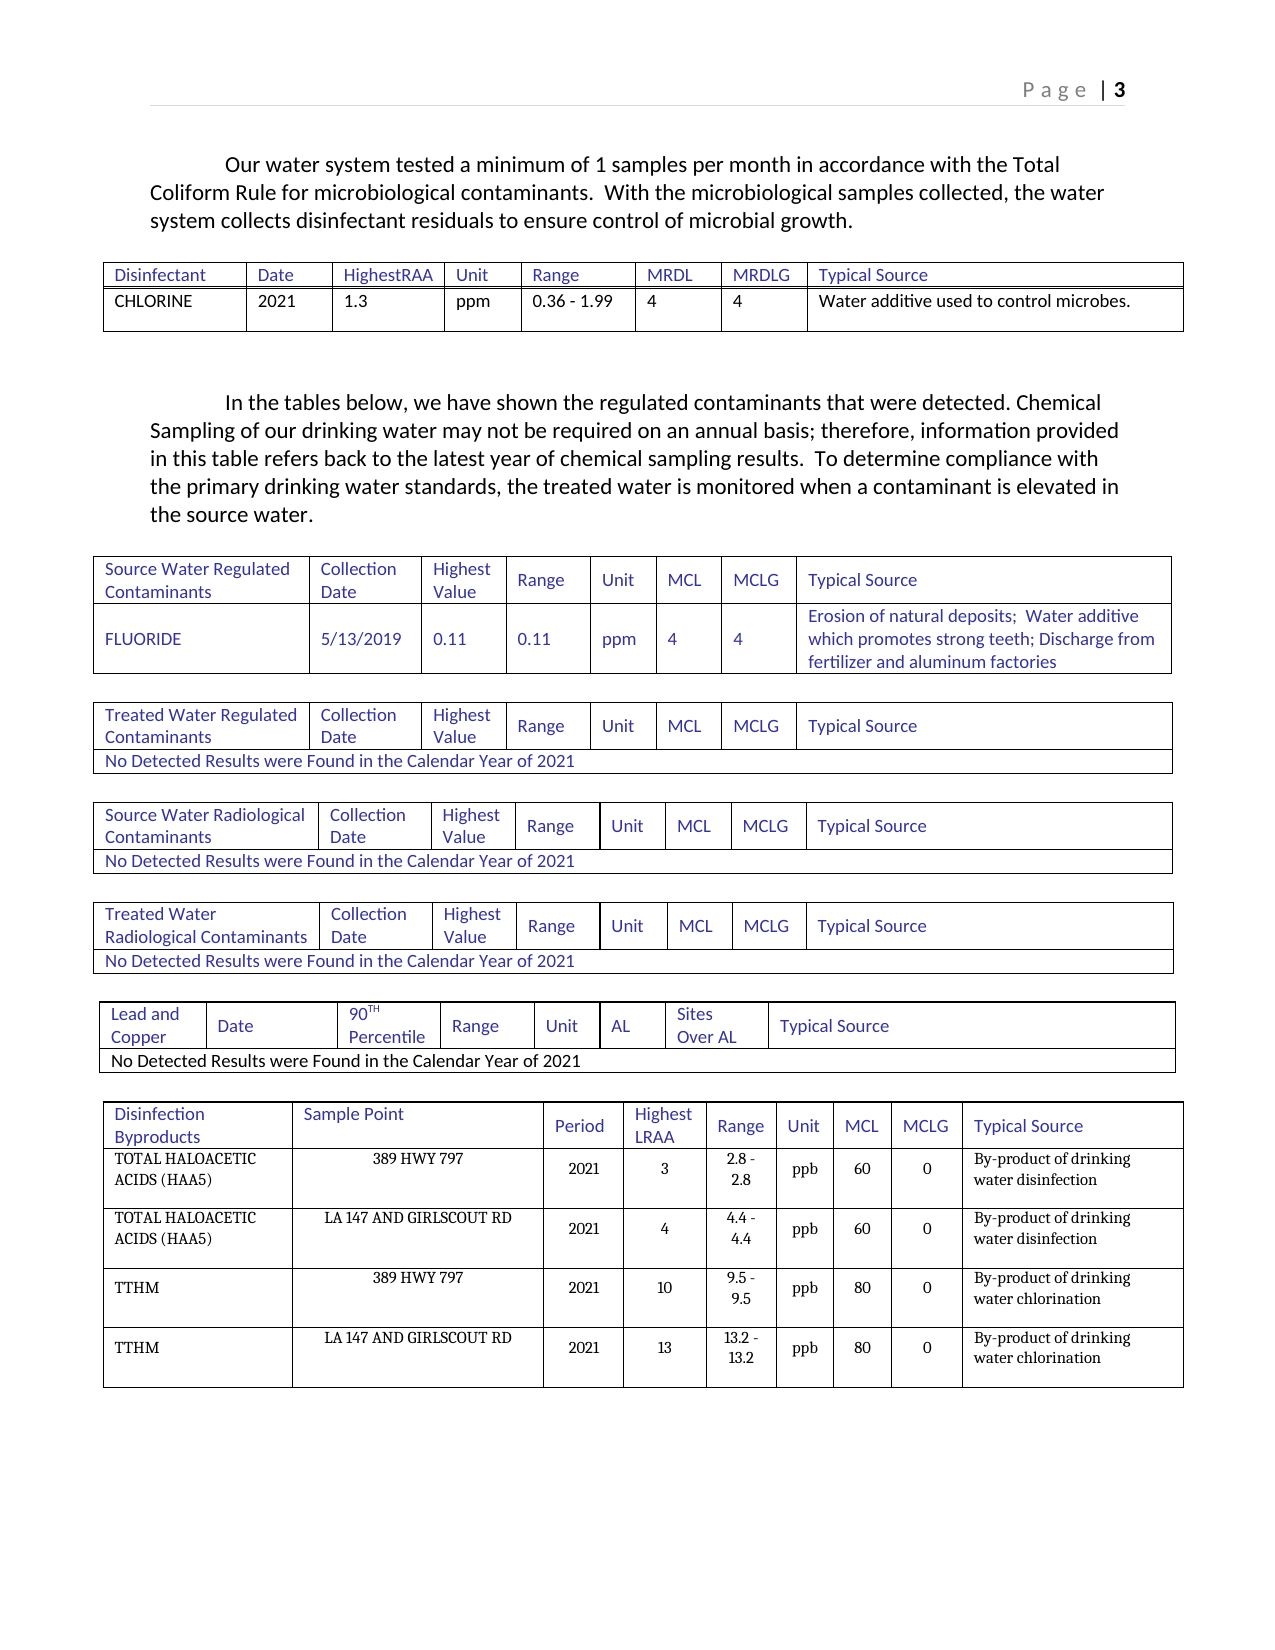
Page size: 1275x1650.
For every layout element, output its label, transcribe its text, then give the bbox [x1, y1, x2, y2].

table_cell ppm [591, 604, 656, 673]
table_cell ppb [777, 1269, 833, 1327]
table_header MRDLG [722, 263, 807, 286]
table_header Sites Over AL [666, 1003, 768, 1048]
table_cell By-product of drinking water disinfection [963, 1209, 1183, 1267]
table_header Highest LRAA [624, 1103, 706, 1148]
table_header 90TH Percentile [338, 1003, 440, 1048]
table_header Highest Value [432, 803, 515, 848]
table_cell ppb [777, 1149, 833, 1208]
table_header Unit [601, 903, 667, 948]
table_cell 4 [636, 289, 721, 331]
table_cell No Detected Results were Found in the Calendar Year of 2021 [94, 750, 1172, 773]
table_header Lead and Copper [100, 1003, 206, 1048]
table_cell By-product of drinking water disinfection [963, 1149, 1183, 1208]
table_cell ppb [777, 1209, 833, 1267]
text Our water system tested a minimum of 1 samples per month in accordance with the Total Coliform Rule for microbiological contaminants. With the microbiological samples collected, the water system collects disinfectant residuals to ensure control of microbial growth. [150, 150, 1125, 234]
table_header Date [247, 263, 332, 286]
table_header Unit [591, 557, 656, 603]
table_cell TTHM [104, 1269, 292, 1327]
table_header MCLG [892, 1103, 962, 1148]
table_cell FLUORIDE [94, 604, 309, 673]
table_cell No Detected Results were Found in the Calendar Year of 2021 [100, 1049, 1175, 1072]
table_header Date [207, 1003, 337, 1048]
table_cell 0.11 [507, 604, 590, 673]
table_cell 2021 [544, 1269, 623, 1327]
table_cell 389 HWY 797 [293, 1269, 543, 1327]
table_cell 2021 [544, 1209, 623, 1267]
table_cell 4 [624, 1209, 706, 1267]
table_header [668, 903, 732, 948]
table_cell By-product of drinking water chlorination [963, 1328, 1183, 1387]
table_cell 0.11 [422, 604, 506, 673]
table_cell 2021 [544, 1328, 623, 1387]
table_cell 389 HWY 797 [293, 1149, 543, 1208]
table_header Highest Value [422, 557, 506, 603]
table_header Range [517, 903, 599, 948]
table_header Highest Value [433, 903, 516, 948]
text In the tables below, we have shown the regulated contaminants that were detected. Chemical Sampling of our drinking water may not be required on an annual basis; therefore, information provided in this table refers back to the latest year of chemical sampling results. To determine compliance with the primary drinking water standards, the treated water is monitored when a contaminant is elevated in the source water. [150, 388, 1125, 528]
table_cell By-product of drinking water chlorination [963, 1269, 1183, 1327]
table_header Treated Water Radiological Contaminants [94, 903, 319, 948]
table_header Range [707, 1103, 776, 1148]
table_header Unit [445, 263, 521, 286]
table_header Range [507, 703, 590, 749]
table_header MCLG [722, 557, 796, 603]
table_cell 80 [834, 1328, 891, 1387]
table_cell 0 [892, 1209, 962, 1267]
table_header Typical Source [807, 903, 1173, 948]
table_header Unit [591, 703, 656, 749]
table_cell 4 [657, 604, 721, 673]
table_cell 4.4 - 4.4 [707, 1209, 776, 1267]
table_header Source Water Regulated Contaminants [94, 557, 309, 603]
table_cell 2021 [247, 289, 332, 331]
table_cell 3 [624, 1149, 706, 1208]
table_header Unit [601, 803, 665, 848]
table_cell LA 147 AND GIRLSCOUT RD [293, 1328, 543, 1387]
table_cell 0 [892, 1149, 962, 1208]
table_cell 0 [892, 1328, 962, 1387]
table_cell ppm [445, 289, 521, 331]
table_header Treated Water Regulated Contaminants [94, 703, 309, 749]
table_header [666, 803, 731, 848]
table_header Range [507, 557, 590, 603]
table_cell 0 [892, 1269, 962, 1327]
table_cell No Detected Results were Found in the Calendar Year of 2021 [94, 950, 1173, 972]
table_header MCLG [733, 903, 806, 948]
table_header Typical Source [963, 1103, 1183, 1148]
table_cell No Detected Results were Found in the Calendar Year of 2021 [94, 850, 1172, 872]
table_cell ppb [777, 1328, 833, 1387]
table_header Unit [777, 1103, 833, 1148]
table_cell TTHM [104, 1328, 292, 1387]
table_header Disinfection Byproducts [104, 1103, 292, 1148]
table_cell 0.36 - 1.99 [522, 289, 635, 331]
table_header Collection Date [310, 703, 421, 749]
table_cell 2.8 - 2.8 [707, 1149, 776, 1208]
table_header Range [441, 1003, 534, 1048]
table_cell TOTAL HALOACETIC ACIDS (HAA5) [104, 1209, 292, 1267]
table_cell 1.3 [333, 289, 444, 331]
table_cell 2021 [544, 1149, 623, 1208]
table_cell 4 [722, 604, 796, 673]
table_header Typical Source [797, 557, 1171, 603]
table_header [834, 1103, 891, 1148]
table_header Source Water Radiological Contaminants [94, 803, 318, 848]
table_cell 60 [834, 1149, 891, 1208]
table_header Typical Source [808, 263, 1183, 286]
table_cell LA 147 AND GIRLSCOUT RD [293, 1209, 543, 1267]
table_cell Erosion of natural deposits; Water additive which promotes strong teeth; Discharge from fertilizer and aluminum factories [797, 604, 1171, 673]
table_header Collection Date [320, 903, 432, 948]
table_cell 13 [624, 1328, 706, 1387]
table_cell 60 [834, 1209, 891, 1267]
table_cell 9.5 - 9.5 [707, 1269, 776, 1327]
table_header Typical Source [807, 803, 1172, 848]
table_header MCLG [722, 703, 796, 749]
table_cell 13.2 - 13.2 [707, 1328, 776, 1387]
table_cell TOTAL HALOACETIC ACIDS (HAA5) [104, 1149, 292, 1208]
table_header Unit [535, 1003, 599, 1048]
table_header MRDL [636, 263, 721, 286]
table_header Collection Date [310, 557, 421, 603]
table_header Collection Date [319, 803, 431, 848]
table_header [657, 703, 721, 749]
table_cell 5/13/2019 [310, 604, 421, 673]
table_header Typical Source [797, 703, 1172, 749]
table_header Typical Source [769, 1003, 1175, 1048]
table_header Period [544, 1103, 623, 1148]
table_cell Water additive used to control microbes. [808, 289, 1183, 331]
table_header MCLG [732, 803, 806, 848]
table_header Range [522, 263, 635, 286]
table_cell 4 [722, 289, 807, 331]
table_cell 80 [834, 1269, 891, 1327]
table_header HighestRAA [333, 263, 444, 286]
table_cell CHLORINE [104, 289, 246, 331]
table_cell 10 [624, 1269, 706, 1327]
table_header Highest Value [422, 703, 506, 749]
table_header Sample Point [293, 1103, 543, 1148]
table_header AL [601, 1003, 665, 1048]
table_header Range [516, 803, 599, 848]
table_header [657, 557, 721, 603]
table_header Disinfectant [104, 263, 246, 286]
